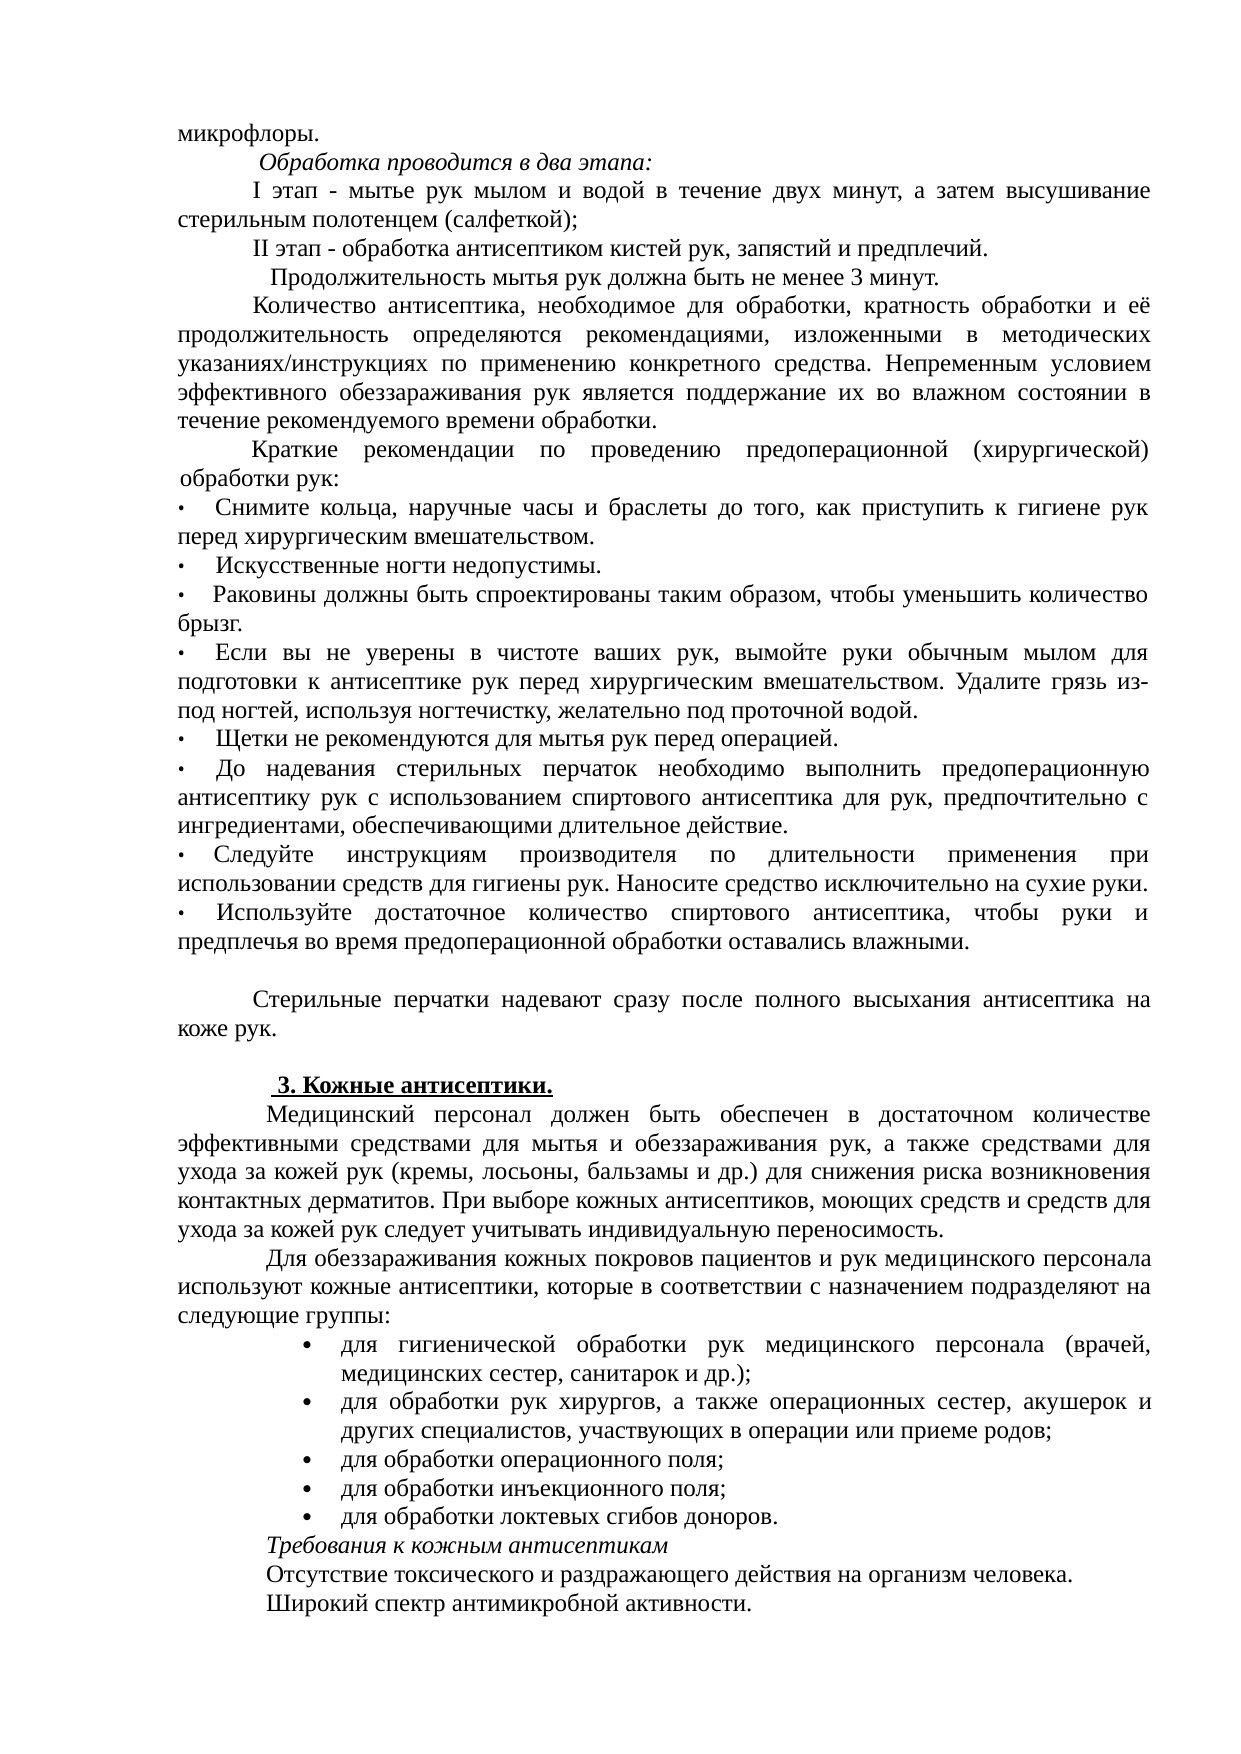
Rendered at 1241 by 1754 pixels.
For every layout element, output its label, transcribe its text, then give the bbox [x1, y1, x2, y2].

list Если вы не уверены в чистоте ваших рук, вымойте руки обычным мылом для подготовки к антисептике рук перед хирургическим вмешательством. Удалите грязь из-под ногтей, используя ногтечистку, желательно под проточной водой. [177, 637, 1149, 723]
list для обработки локтевых сгибов доноров. [303, 1501, 1152, 1530]
text Обработка проводится в два этапа: [177, 147, 1152, 176]
list До надевания стерильных перчаток необходимо выполнить предоперационную антисептику рук с использованием спиртового антисептика для рук, предпочтительно с ингредиентами, обеспечивающими длительное действие. [177, 753, 1149, 839]
text Количество антисептика, необходимое для обработки, кратность обработки и её продолжительность определяются рекомендациями, изложенными в методических указаниях/инструкциях по применению конкретного средства. Непременным условием эффективного обеззараживания рук является поддержание их во влажном состоянии в течение рекомендуемого времени обработки. [177, 291, 1152, 434]
text Для обеззараживания кожных покровов пациентов и рук медицинского персонала используют кожные антисептики, которые в соответствии с назначением подразделяют на следующие группы: [177, 1243, 1152, 1329]
list Снимите кольца, наручные часы и браслеты до того, как приступить к гигиене рук перед хирургическим вмешательством. [177, 492, 1149, 550]
list Используйте достаточное количество спиртового антисептика, чтобы руки и предплечья во время предоперационной обработки оставались влажными. [177, 897, 1149, 955]
text Краткие рекомендации по проведению предоперационной (хирургической) обработки рук: [179, 434, 1149, 492]
text Требования к кожным антисептикам [177, 1530, 1152, 1559]
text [177, 118, 1152, 147]
text I этап - мытье рук мылом и водой в течение двух минут, а затем высушивание стерильным полотенцем (салфеткой); [177, 176, 1152, 233]
text Продолжительность мытья рук должна быть не менее 3 минут. [177, 262, 1152, 291]
text Стерильные перчатки надевают сразу после полного высыхания антисептика на коже рук. [177, 984, 1152, 1041]
text Медицинский персонал должен быть обеспечен в достаточном количестве эффективными средствами для мытья и обеззараживания рук, а также средствами для ухода за кожей рук (кремы, лосьоны, бальзамы и др.) для снижения риска возникновения контактных дерматитов. При выборе кожных антисептиков, моющих средств и средств для ухода за кожей рук следует учитывать индивидуальную переносимость. [177, 1099, 1152, 1243]
text Широкий спектр антимикробной активности. [177, 1588, 1152, 1616]
list для обработки инъекционного поля; [303, 1473, 1152, 1501]
text II этап - обработка антисептиком кистей рук, запястий и предплечий. [177, 233, 1152, 262]
list для гигиенической обработки рук медицинского персонала (врачей, медицинских сестер, санитарок и др.); [303, 1329, 1152, 1386]
list Следуйте инструкциям производителя по длительности применения при использовании средств для гигиены рук. Наносите средство исключительно на сухие руки. [177, 839, 1149, 897]
text Отсутствие токсического и раздражающего действия на организм человека. [177, 1559, 1152, 1588]
list для обработки рук хирургов, а также операционных сестер, акушерок и других специалистов, участвующих в операции или приеме родов; [303, 1386, 1152, 1444]
text 3. Кожные антисептики. [177, 1070, 1152, 1099]
list Раковины должны быть спроектированы таким образом, чтобы уменьшить количество брызг. [177, 579, 1149, 637]
list Искусственные ногти недопустимы. [177, 550, 1152, 579]
list для обработки операционного поля; [303, 1444, 1152, 1473]
list Щетки не рекомендуются для мытья рук перед операцией. [177, 723, 1152, 753]
